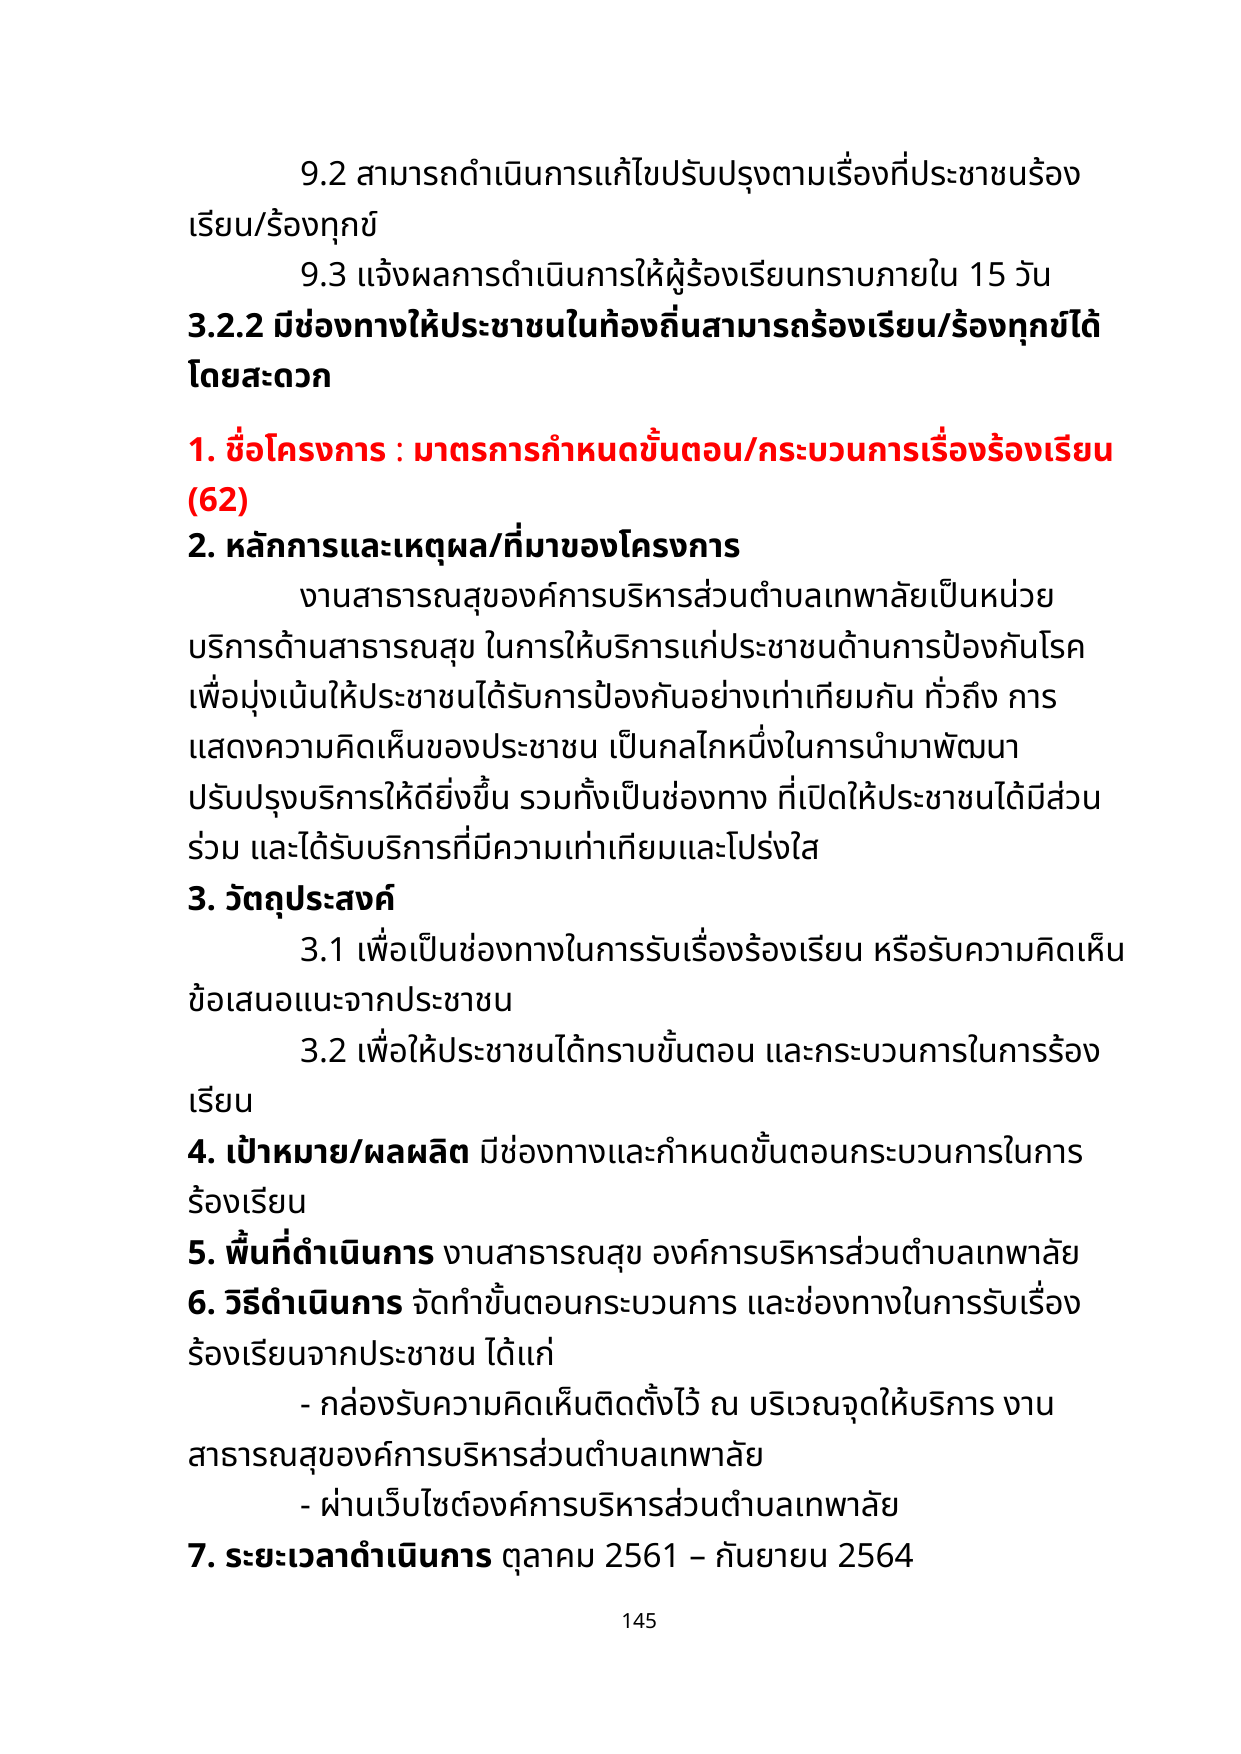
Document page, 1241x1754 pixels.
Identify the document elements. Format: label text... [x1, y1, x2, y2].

text - กล่องรับความคิดเห็นติดตั้งไว้ ณ บริเวณจุดให้บริการ งานสาธารณสุของค์การบริหารส่วนตำบลเทพาลัย [187, 1380, 1128, 1481]
text 3.1 เพื่อเป็นช่องทางในการรับเรื่องร้องเรียน หรือรับความคิดเห็น ข้อเสนอแนะจากประชาชน [187, 925, 1128, 1026]
text 5. พื้นที่ดําเนินการ งานสาธารณสุข องค์การบริหารส่วนตำบลเทพาลัย [187, 1228, 1128, 1279]
text 9.3 แจ้งผลการดําเนินการให้ผู้ร้องเรียนทราบภายใน 15 วัน [187, 251, 1128, 302]
text 4. เป้าหมาย/ผลผลิต มีช่องทางและกําหนดขั้นตอนกระบวนการในการร้องเรียน [187, 1127, 1128, 1228]
text 3.2.2 มีช่องทางให้ประชาชนในท้องถิ่นสามารถร้องเรียน/ร้องทุกข์ได้โดยสะดวก [187, 302, 1128, 403]
text 1. ชื่อโครงการ : มาตรการกําหนดขั้นตอน/กระบวนการเรื่องร้องเรียน (62) [187, 426, 1128, 522]
text 7. ระยะเวลาดําเนินการ ตุลาคม 2561 – กันยายน 2564 [187, 1532, 1128, 1582]
text 3.2 เพื่อให้ประชาชนได้ทราบขั้นตอน และกระบวนการในการร้องเรียน [187, 1026, 1128, 1127]
text งานสาธารณสุของค์การบริหารส่วนตำบลเทพาลัยเป็นหน่วยบริการด้านสาธารณสุข ในการให้บริการแก่ประชาชนด้านการป้องกันโรค เพื่อมุ่งเน้นให้ประชาชนได้รับการป้องกันอย่างเท่าเทียมกัน ทั่วถึง การแสดงความคิดเห็นของประชาชน เป็นกลไกหนึ่งในการนํามาพัฒนาปรับปรุงบริการให้ดียิ่งขึ้น รวมทั้งเป็นช่องทาง ที่เปิดให้ประชาชนได้มีส่วนร่วม และได้รับบริการที่มีความเท่าเทียมและโปร่งใส [187, 572, 1128, 875]
text 3. วัตถุประสงค์ [187, 875, 1128, 925]
text - ผ่านเว็บไซต์องค์การบริหารส่วนตำบลเทพาลัย [187, 1481, 1128, 1532]
text 6. วิธีดําเนินการ จัดทําขั้นตอนกระบวนการ และช่องทางในการรับเรื่องร้องเรียนจากประชาชน ได้แก่ [187, 1279, 1128, 1380]
text 2. หลักการและเหตุผล/ที่มาของโครงการ [187, 522, 1128, 572]
text 9.2 สามารถดําเนินการแก้ไขปรับปรุงตามเรื่องที่ประชาชนร้องเรียน/ร้องทุกข์ [187, 150, 1128, 251]
